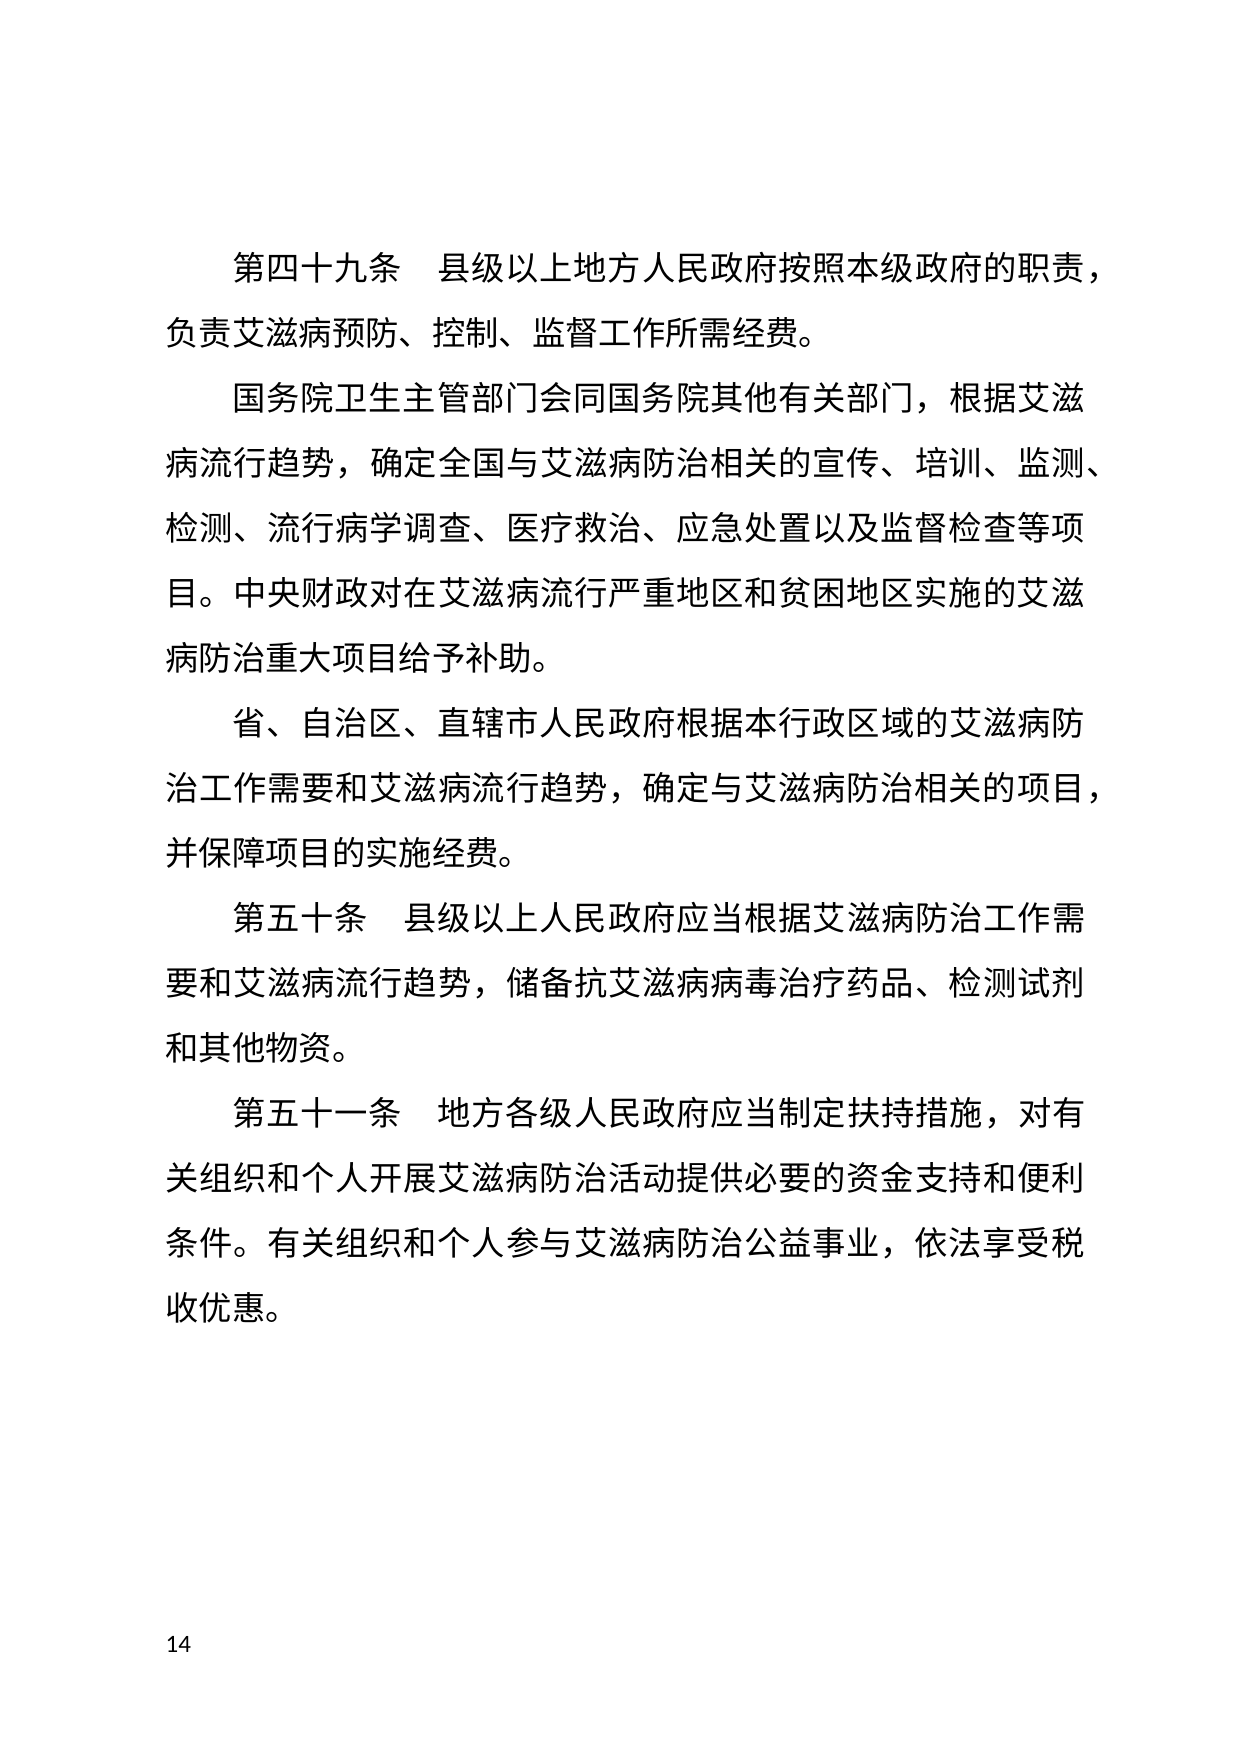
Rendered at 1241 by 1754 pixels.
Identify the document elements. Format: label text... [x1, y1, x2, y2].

text 国务院卫生主管部门会同国务院其他有关部门，根据艾滋病流行趋势，确定全国与艾滋病防治相关的宣传、培训、监测、检测、流行病学调查、医疗救治、应急处置以及监督检查等项目。中央财政对在艾滋病流行严重地区和贫困地区实施的艾滋病防治重大项目给予补助。 [165, 363, 1087, 688]
text 省、自治区、直辖市人民政府根据本行政区域的艾滋病防治工作需要和艾滋病流行趋势，确定与艾滋病防治相关的项目，并保障项目的实施经费。 [165, 688, 1087, 883]
text 第四十九条 县级以上地方人民政府按照本级政府的职责，负责艾滋病预防、控制、监督工作所需经费。 [165, 233, 1087, 363]
text 第五十一条 地方各级人民政府应当制定扶持措施，对有关组织和个人开展艾滋病防治活动提供必要的资金支持和便利条件。有关组织和个人参与艾滋病防治公益事业，依法享受税收优惠。 [165, 1078, 1087, 1338]
text 第五十条 县级以上人民政府应当根据艾滋病防治工作需要和艾滋病流行趋势，储备抗艾滋病病毒治疗药品、检测试剂和其他物资。 [165, 883, 1087, 1078]
